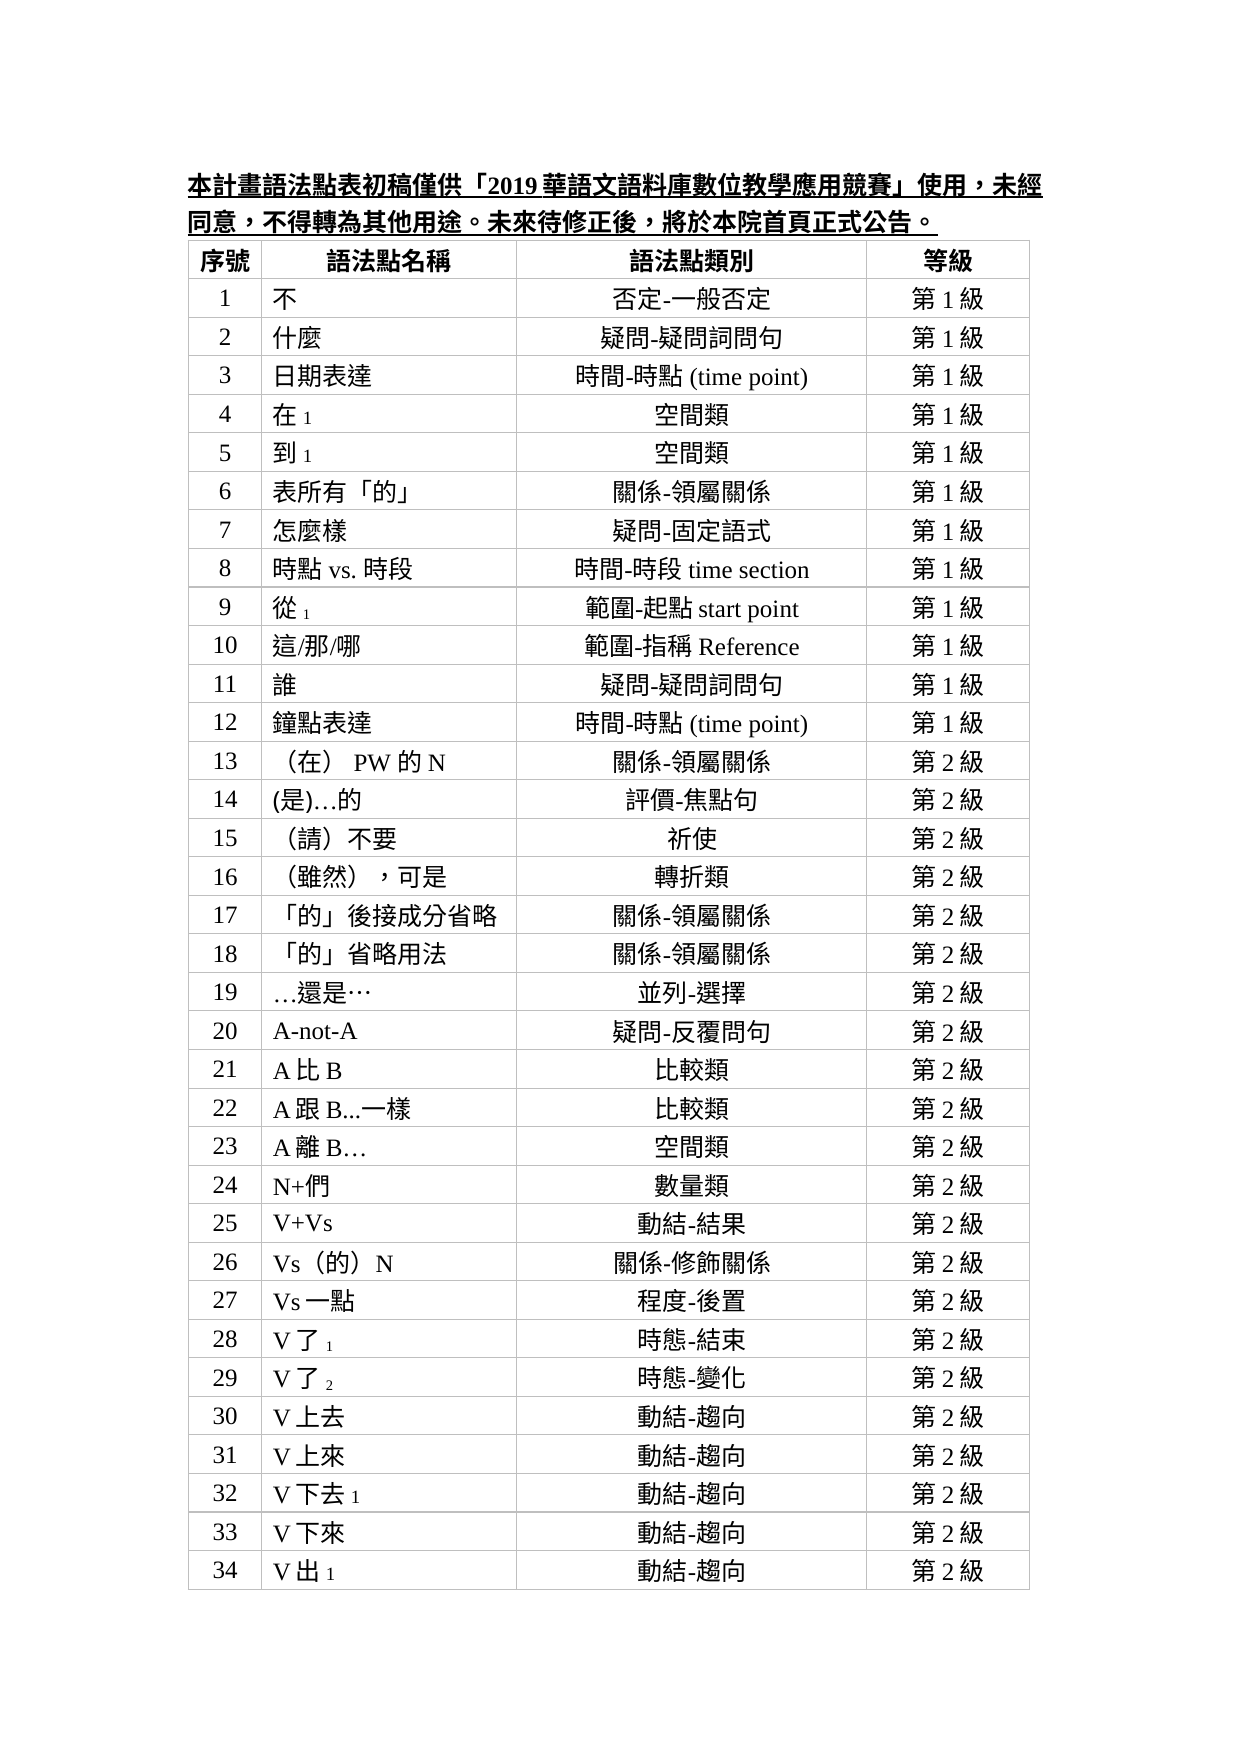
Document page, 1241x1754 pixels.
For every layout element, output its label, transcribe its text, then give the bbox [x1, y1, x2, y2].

table_cell 並列-選擇 [517, 973, 866, 1010]
table_cell V了2 [262, 1358, 516, 1396]
table_cell 什麼 [262, 318, 516, 355]
table_cell 第1級 [867, 665, 1029, 702]
table_cell 祈使 [517, 819, 866, 856]
table_cell 關係-領屬關係 [517, 896, 866, 933]
table_cell 到1 [262, 433, 516, 471]
table_cell 8 [189, 549, 261, 586]
table_cell 第1級 [867, 510, 1029, 548]
text 本計畫語法點表初稿僅供「2019華語文語料庫數位教學應用競賽」使用，未經同意，不得轉為其他用途。未來待修正後，將於本院首頁正式公告。 [187, 164, 1053, 239]
table_cell 範圍-指稱 Reference [517, 626, 866, 663]
table_cell 14 [189, 780, 261, 818]
table_cell 31 [189, 1435, 261, 1473]
table_cell 時態-變化 [517, 1358, 866, 1396]
table_cell 這/那/哪 [262, 626, 516, 663]
table_cell 比較類 [517, 1050, 866, 1087]
table_cell 第2級 [867, 1281, 1029, 1319]
table_cell 6 [189, 472, 261, 509]
table_cell 22 [189, 1089, 261, 1126]
table_cell V上來 [262, 1435, 516, 1473]
table_cell 評價-焦點句 [517, 780, 866, 818]
table_cell 疑問-疑問詞問句 [517, 665, 866, 702]
table_cell 關係-修飾關係 [517, 1243, 866, 1280]
table_cell 時間-時段 time section [517, 549, 866, 586]
table_cell 比較類 [517, 1089, 866, 1126]
table_cell 動結-趨向 [517, 1513, 866, 1550]
table_cell 11 [189, 665, 261, 702]
table_cell 13 [189, 742, 261, 779]
table_cell 第1級 [867, 588, 1029, 625]
table_cell 關係-領屬關係 [517, 934, 866, 972]
table_cell 10 [189, 626, 261, 663]
table_cell 第2級 [867, 1320, 1029, 1357]
table_cell 第2級 [867, 1243, 1029, 1280]
table_cell 30 [189, 1397, 261, 1434]
table_cell 時間-時點 (time point) [517, 703, 866, 741]
table_cell 1 [189, 279, 261, 317]
table_header 等級 [867, 241, 1029, 278]
table_cell (是)…的 [262, 780, 516, 818]
table_cell 「的」後接成分省略 [262, 896, 516, 933]
table_cell 空間類 [517, 433, 866, 471]
table_cell 33 [189, 1513, 261, 1550]
table_cell 疑問-固定語式 [517, 510, 866, 548]
table_cell 時間-時點 (time point) [517, 356, 866, 394]
table_cell 2 [189, 318, 261, 355]
table_cell 關係-領屬關係 [517, 472, 866, 509]
table_cell 16 [189, 857, 261, 895]
table_cell 12 [189, 703, 261, 741]
table_cell 34 [189, 1551, 261, 1588]
table_cell 第2級 [867, 1089, 1029, 1126]
table_cell 21 [189, 1050, 261, 1087]
table_cell 第1級 [867, 703, 1029, 741]
table_cell 25 [189, 1204, 261, 1242]
table_cell 第1級 [867, 626, 1029, 663]
table_cell 表所有「的」 [262, 472, 516, 509]
table_cell V+Vs [262, 1204, 516, 1242]
table_cell 在1 [262, 395, 516, 432]
table_cell 第1級 [867, 318, 1029, 355]
table_cell A離B… [262, 1127, 516, 1164]
table_header 語法點類別 [517, 241, 866, 278]
table_cell 28 [189, 1320, 261, 1357]
table_cell 第2級 [867, 1127, 1029, 1164]
table_cell 範圍-起點start point [517, 588, 866, 625]
table_cell 第2級 [867, 1050, 1029, 1087]
table_cell 動結-趨向 [517, 1474, 866, 1511]
table_cell 第2級 [867, 973, 1029, 1010]
table_cell 動結-結果 [517, 1204, 866, 1242]
table_cell V上去 [262, 1397, 516, 1434]
table_cell 第2級 [867, 1551, 1029, 1588]
table_cell 第1級 [867, 279, 1029, 317]
table_header 序號 [189, 241, 261, 278]
table_cell 32 [189, 1474, 261, 1511]
table_cell 第2級 [867, 1204, 1029, 1242]
table_cell 第2級 [867, 1474, 1029, 1511]
table_cell 第1級 [867, 356, 1029, 394]
table_cell 3 [189, 356, 261, 394]
table_cell 9 [189, 588, 261, 625]
table_cell 第2級 [867, 780, 1029, 818]
table_cell V下去1 [262, 1474, 516, 1511]
table_cell 19 [189, 973, 261, 1010]
table_cell 第2級 [867, 1011, 1029, 1049]
table_cell 第2級 [867, 1435, 1029, 1473]
table_cell 26 [189, 1243, 261, 1280]
table_cell 否定-一般否定 [517, 279, 866, 317]
table_cell 空間類 [517, 1127, 866, 1164]
table_cell 數量類 [517, 1166, 866, 1203]
table_cell 動結-趨向 [517, 1551, 866, 1588]
table_cell 不 [262, 279, 516, 317]
table_cell 7 [189, 510, 261, 548]
table_cell 時點 vs. 時段 [262, 549, 516, 586]
table_cell 第2級 [867, 1358, 1029, 1396]
table_cell 第2級 [867, 857, 1029, 895]
table_cell 怎麼樣 [262, 510, 516, 548]
table_cell （在） PW 的 N [262, 742, 516, 779]
table_cell 4 [189, 395, 261, 432]
table_cell 疑問-反覆問句 [517, 1011, 866, 1049]
table_cell 27 [189, 1281, 261, 1319]
table_cell 轉折類 [517, 857, 866, 895]
table_cell 第1級 [867, 549, 1029, 586]
table_cell 第2級 [867, 896, 1029, 933]
table_cell 20 [189, 1011, 261, 1049]
table_cell Vs（的）N [262, 1243, 516, 1280]
table_cell V了1 [262, 1320, 516, 1357]
table_cell 程度-後置 [517, 1281, 866, 1319]
table_cell 15 [189, 819, 261, 856]
table_header 語法點名稱 [262, 241, 516, 278]
table_cell 23 [189, 1127, 261, 1164]
table_cell A-not-A [262, 1011, 516, 1049]
table_cell 動結-趨向 [517, 1435, 866, 1473]
table_cell 動結-趨向 [517, 1397, 866, 1434]
table_cell 第1級 [867, 433, 1029, 471]
table_cell （請）不要 [262, 819, 516, 856]
table_cell 17 [189, 896, 261, 933]
table_cell 誰 [262, 665, 516, 702]
table_cell N+們 [262, 1166, 516, 1203]
table_cell 第1級 [867, 395, 1029, 432]
table_cell 日期表達 [262, 356, 516, 394]
table_cell Vs一點 [262, 1281, 516, 1319]
table_cell 空間類 [517, 395, 866, 432]
table_cell …還是… [262, 973, 516, 1010]
table_cell 鐘點表達 [262, 703, 516, 741]
table_cell 時態-結束 [517, 1320, 866, 1357]
table_cell 第2級 [867, 742, 1029, 779]
table_cell 24 [189, 1166, 261, 1203]
table_cell V下來 [262, 1513, 516, 1550]
table_cell 關係-領屬關係 [517, 742, 866, 779]
table_cell 「的」省略用法 [262, 934, 516, 972]
table_cell 第2級 [867, 1513, 1029, 1550]
table_cell 第2級 [867, 1166, 1029, 1203]
table_cell A比B [262, 1050, 516, 1087]
table_cell 第2級 [867, 1397, 1029, 1434]
table_cell 疑問-疑問詞問句 [517, 318, 866, 355]
table_cell 5 [189, 433, 261, 471]
table_cell 第2級 [867, 934, 1029, 972]
table_cell A跟B...一樣 [262, 1089, 516, 1126]
table_cell 第1級 [867, 472, 1029, 509]
table_cell （雖然），可是 [262, 857, 516, 895]
table_cell V出1 [262, 1551, 516, 1588]
table_cell 18 [189, 934, 261, 972]
table_cell 從1 [262, 588, 516, 625]
table_cell 第2級 [867, 819, 1029, 856]
table_cell 29 [189, 1358, 261, 1396]
